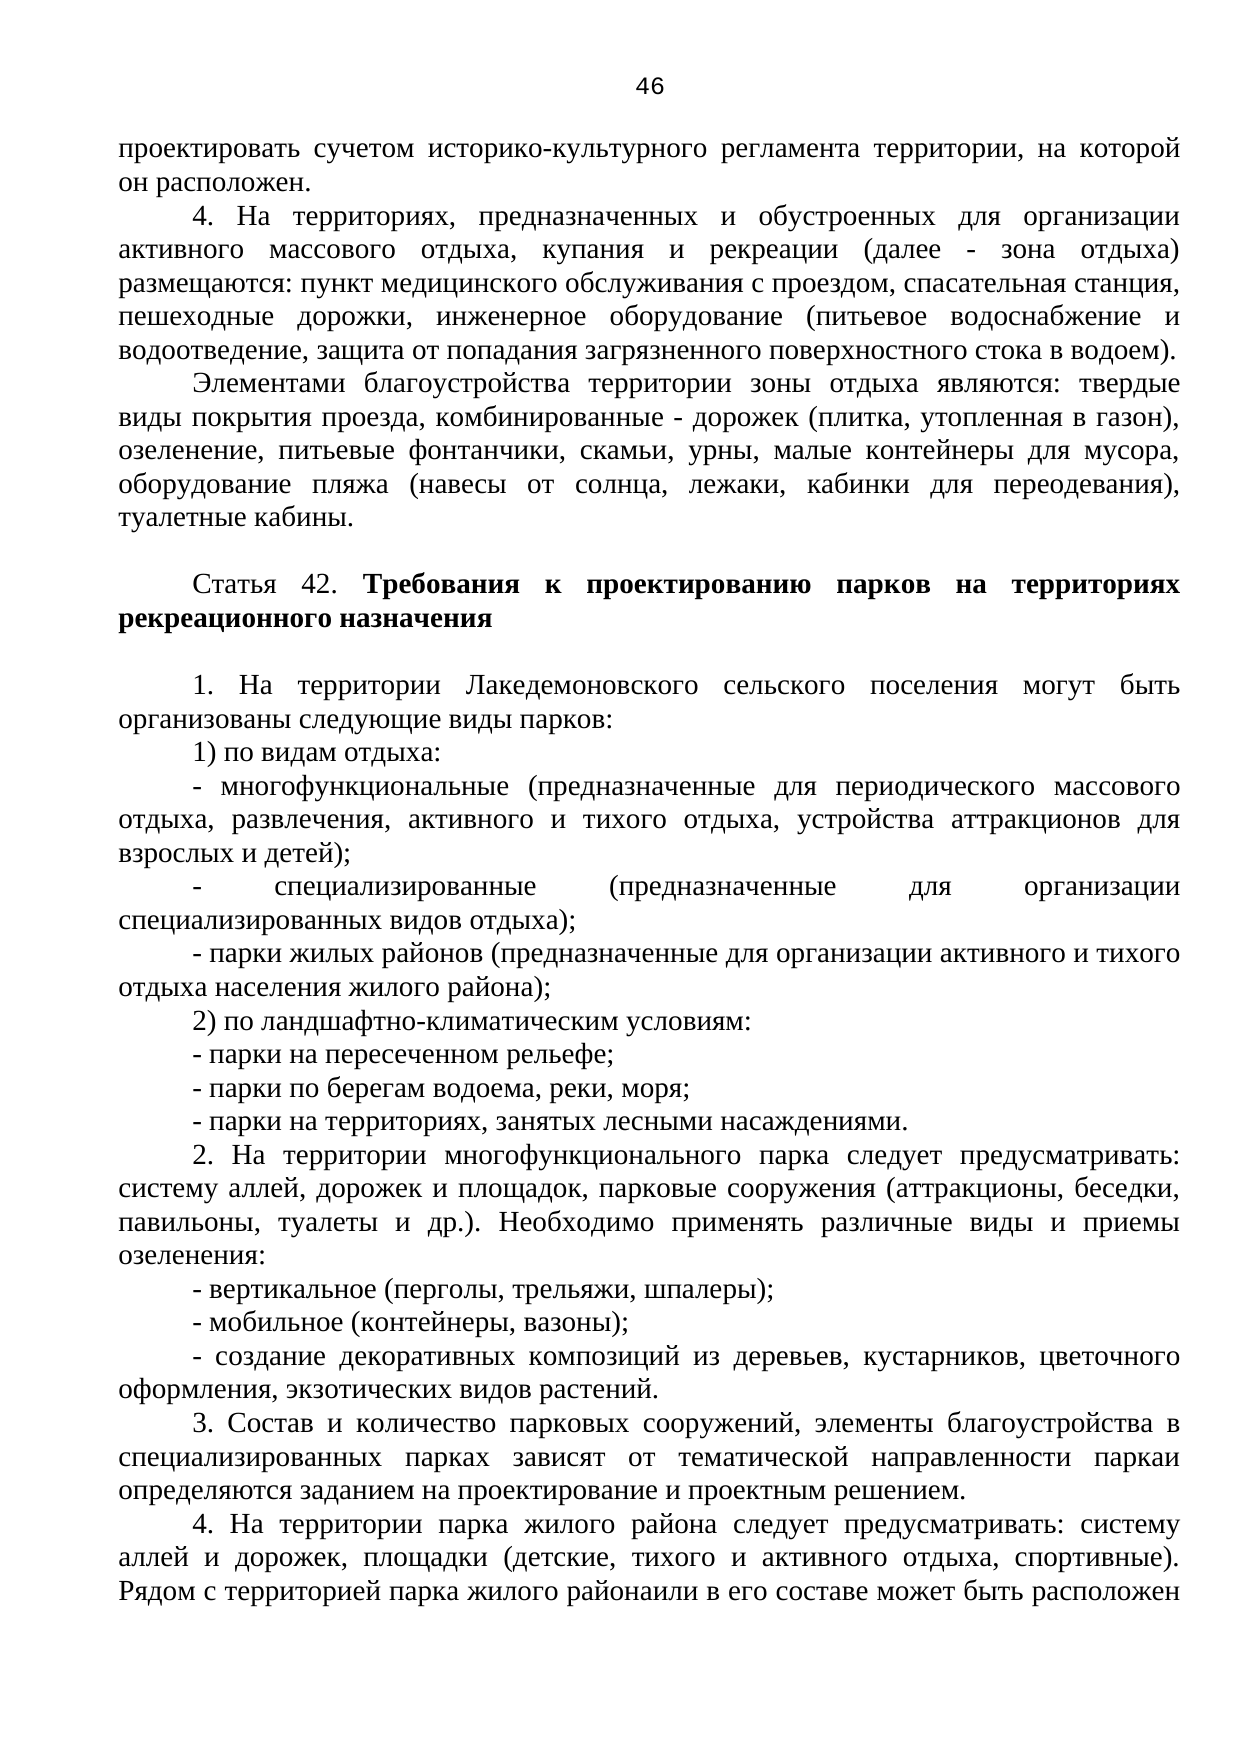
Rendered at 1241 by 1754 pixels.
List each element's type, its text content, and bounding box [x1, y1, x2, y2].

text - создание декоративных композиций из деревьев, кустарников, цветочного оформления, экзотических видов растений. [118, 1338, 1181, 1405]
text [118, 1506, 1181, 1606]
text 4. На территориях, предназначенных и обустроенных для организации активного массового отдыха, купания и рекреации (далее - зона отдыха) размещаются: пункт медицинского обслуживания с проездом, спасательная станция, пешеходные дорожки, инженерное оборудование (питьевое водоснабжение и водоотведение, защита от попадания загрязненного поверхностного стока в водоем). [118, 198, 1181, 365]
text 2) по ландшафтно-климатическим условиям: [118, 1003, 1181, 1036]
text - парки жилых районов (предназначенные для организации активного и тихого отдыха населения жилого района); [118, 936, 1181, 1003]
text - мобильное (контейнеры, вазоны); [118, 1304, 1181, 1338]
text - парки на территориях, занятых лесными насаждениями. [118, 1103, 1181, 1137]
text - парки на пересеченном рельефе; [118, 1036, 1181, 1070]
text - многофункциональные (предназначенные для периодического массового отдыха, развлечения, активного и тихого отдыха, устройства аттракционов для взрослых и детей); [118, 768, 1181, 868]
text 1. На территории Лакедемоновского сельского поселения могут быть организованы следующие виды парков: [118, 667, 1181, 734]
text - специализированные (предназначенные для организации специализированных видов отдыха); [118, 868, 1181, 936]
text 3. Состав и количество парковых сооружений, элементы благоустройства в специализированных парках зависят от тематической направленности паркаи определяются заданием на проектирование и проектным решением. [118, 1405, 1181, 1506]
text Статья 42. Требования к проектированию парков на территориях рекреационного назначения [118, 567, 1181, 634]
text 2. На территории многофункционального парка следует предусматривать: систему аллей, дорожек и площадок, парковые сооружения (аттракционы, беседки, павильоны, туалеты и др.). Необходимо применять различные виды и приемы озеленения: [118, 1137, 1181, 1271]
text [118, 131, 1181, 198]
text - парки по берегам водоема, реки, моря; [118, 1070, 1181, 1103]
text Элементами благоустройства территории зоны отдыха являются: твердые виды покрытия проезда, комбинированные - дорожек (плитка, утопленная в газон), озеленение, питьевые фонтанчики, скамьи, урны, малые контейнеры для мусора, оборудование пляжа (навесы от солнца, лежаки, кабинки для переодевания), туалетные кабины. [118, 365, 1181, 533]
text 1) по видам отдыха: [118, 734, 1181, 768]
text - вертикальное (перголы, трельяжи, шпалеры); [118, 1271, 1181, 1304]
